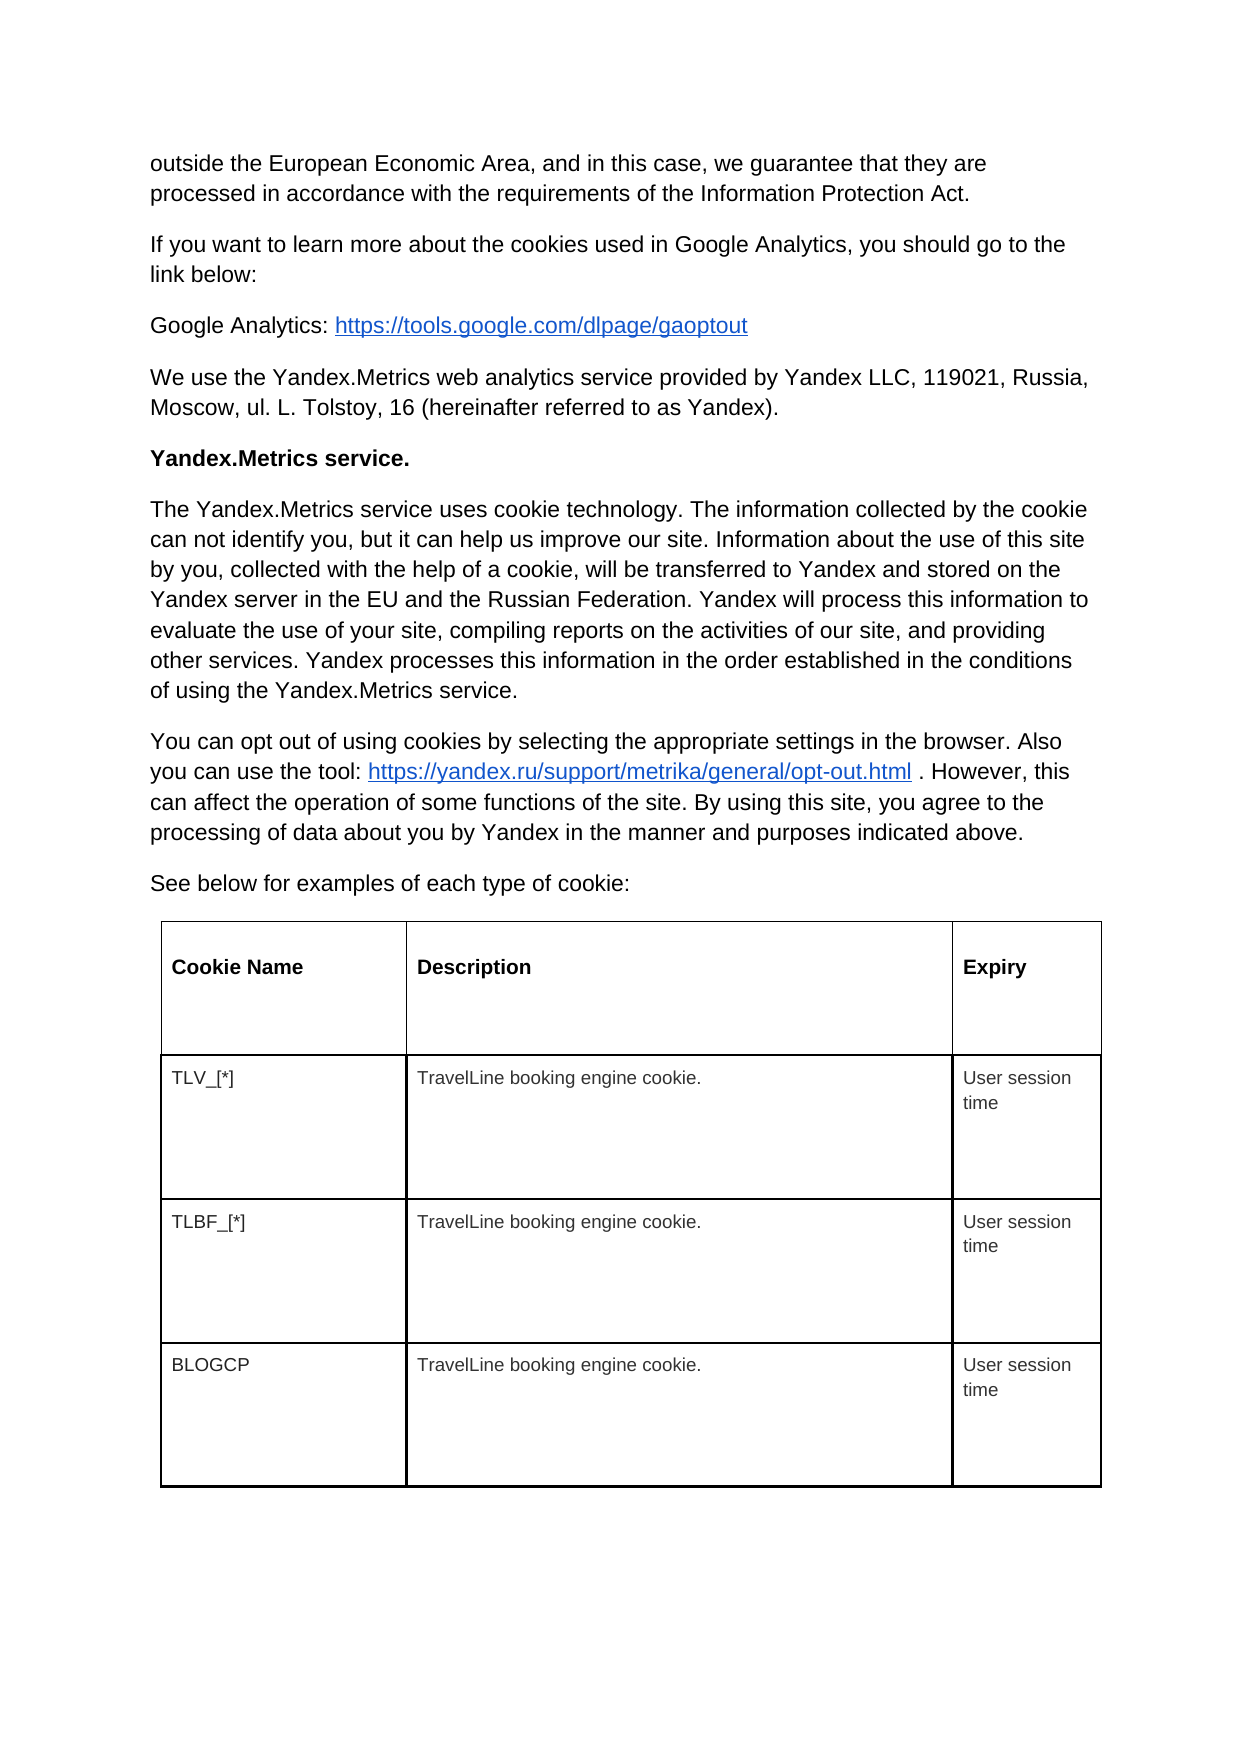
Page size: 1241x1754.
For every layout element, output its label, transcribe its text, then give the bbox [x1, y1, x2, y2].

table_cell User session time [954, 1200, 1100, 1342]
table_header Description [407, 922, 952, 1054]
text If you want to learn more about the cookies used in Google Analytics, you should go to the link below: [150, 231, 1090, 288]
text The Yandex.Metrics service uses cookie technology. The information collected by the cookie can not identify you, but it can help us improve our site. Information about the use of this site by you, collected with the help of a cookie, will be transferred to Yandex and stored on the Yandex server in the EU and the Russian Federation. Yandex will process this information to evaluate the use of your site, compiling reports on the activities of our site, and providing other services. Yandex processes this information in the order established in the conditions of using the Yandex.Metrics service. [150, 496, 1090, 703]
text We use the Yandex.Metrics web analytics service provided by Yandex LLC, 119021, Russia, Moscow, ul. L. Tolstoy, 16 (hereinafter referred to as Yandex). [150, 363, 1090, 420]
text Google Analytics: https://tools.google.com/dlpage/gaoptout [150, 312, 1090, 339]
text You can opt out of using cookies by selecting the appropriate settings in the browser. Also you can use the tool: https://yandex.ru/support/metrika/general/opt-out.html . However, this can affect the operation of some functions of the site. By using this site, you agree to the processing of data about you by Yandex in the manner and purposes indicated above. [150, 728, 1090, 845]
table_cell TLBF_[*] [162, 1200, 405, 1342]
table_cell TravelLine booking engine cookie. [408, 1056, 951, 1198]
table_header Expiry [953, 922, 1101, 1054]
table_header Cookie Name [162, 922, 406, 1054]
table_cell User session time [954, 1056, 1100, 1198]
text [150, 150, 1090, 207]
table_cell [408, 1344, 951, 1485]
table_cell User session time [954, 1344, 1100, 1485]
table_cell BLOGCP [162, 1344, 405, 1485]
table_cell TLV_[*] [162, 1056, 405, 1198]
text See below for examples of each type of cookie: [150, 870, 1090, 896]
text Yandex.Metrics service. [150, 445, 1090, 471]
table_cell TravelLine booking engine cookie. [408, 1200, 951, 1342]
